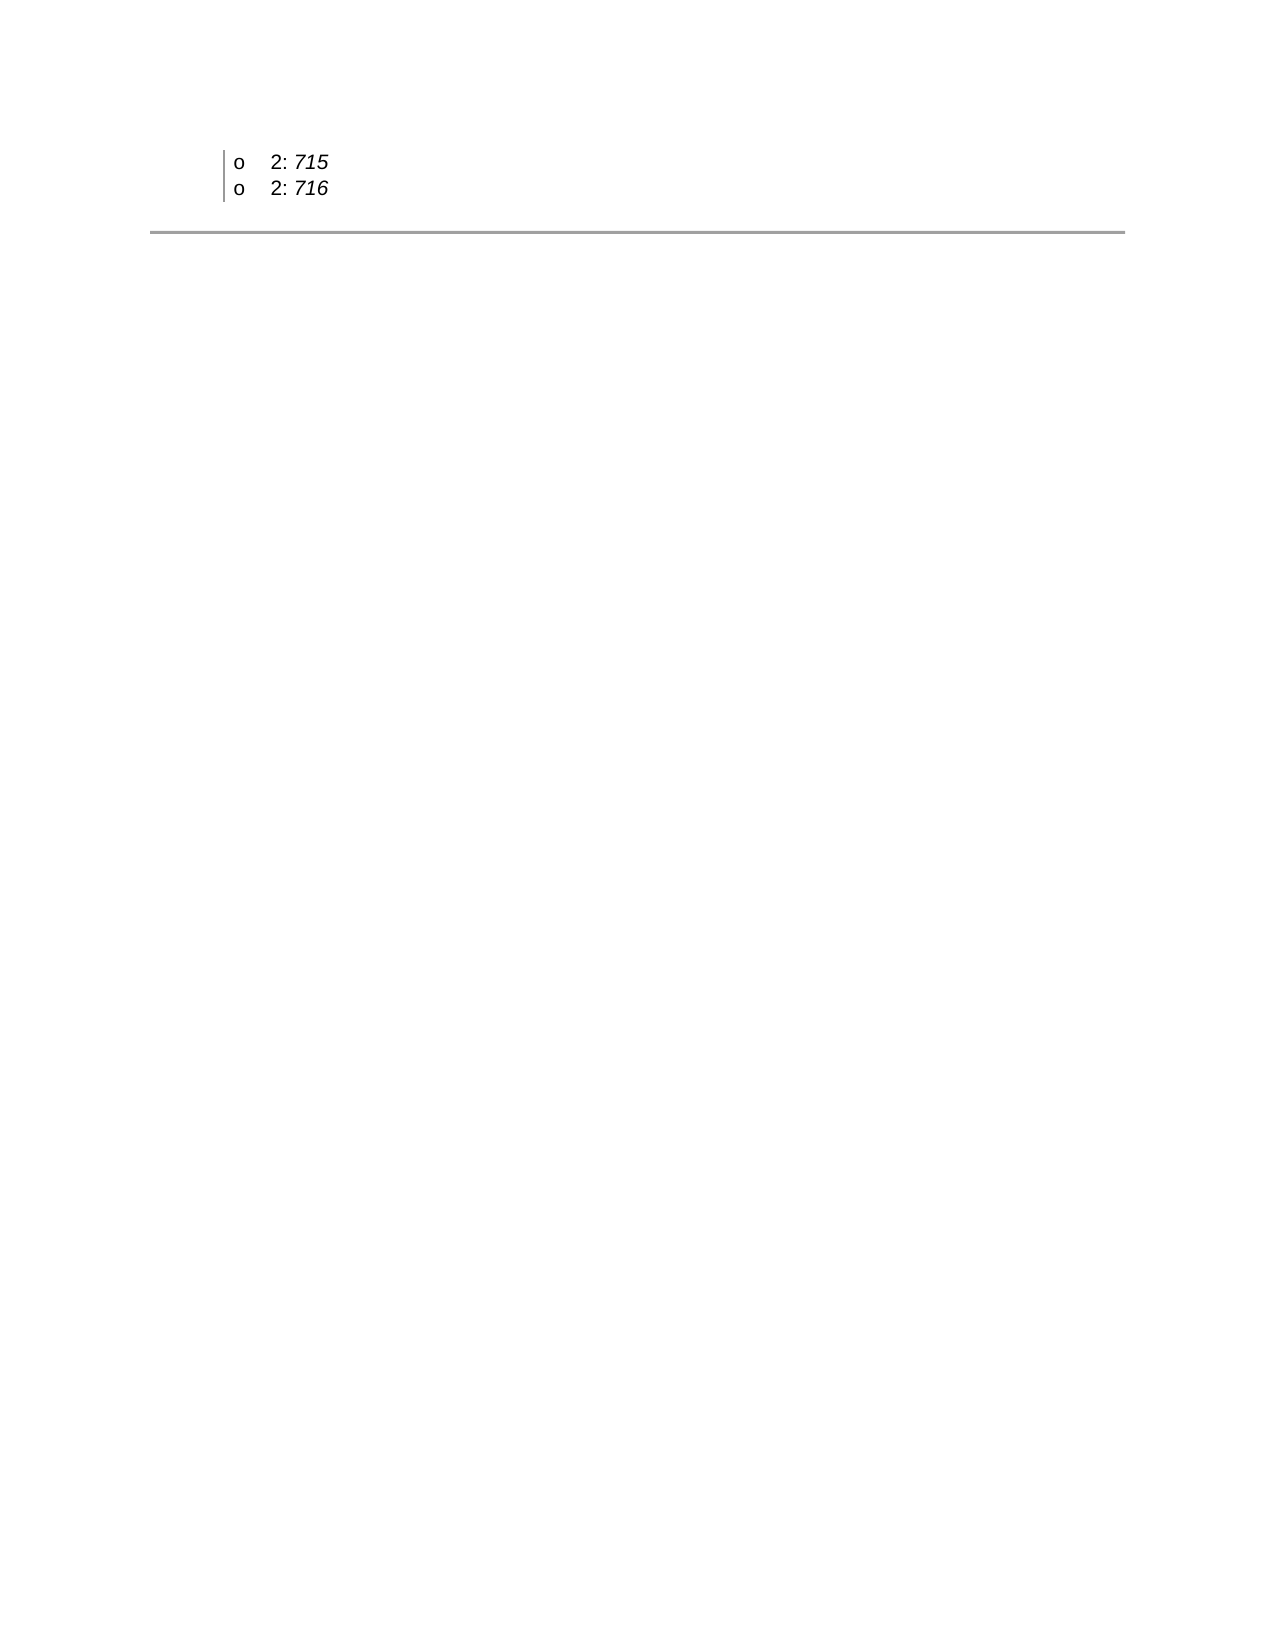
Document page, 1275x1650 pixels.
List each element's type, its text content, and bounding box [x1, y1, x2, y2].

list 2: 716 [225, 176, 1125, 202]
list 2: 715 [225, 150, 1125, 176]
